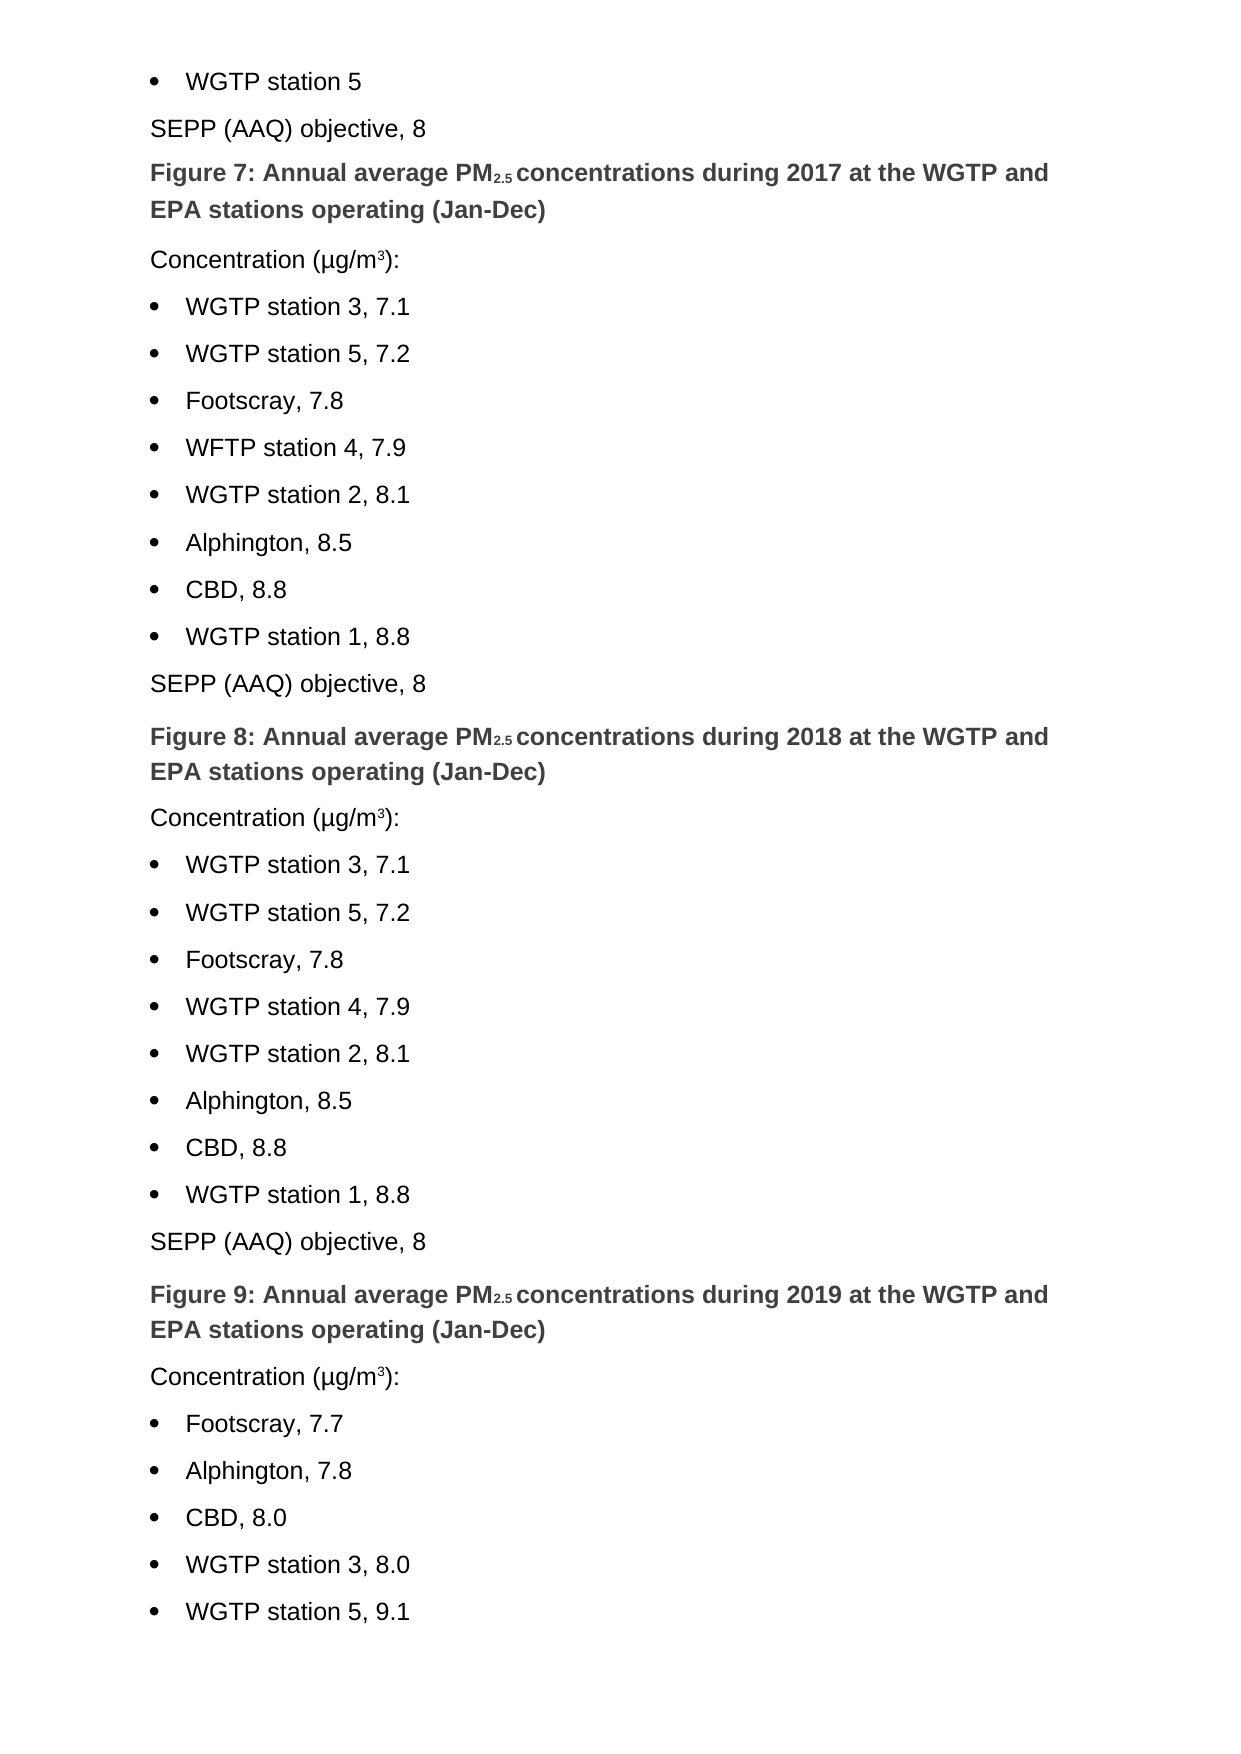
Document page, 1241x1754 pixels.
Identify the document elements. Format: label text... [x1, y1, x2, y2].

list WGTP station 5, 9.1 [150, 1597, 1090, 1626]
list WGTP station 4, 7.9 [150, 992, 1090, 1021]
list CBD, 8.8 [150, 1133, 1090, 1162]
list WGTP station 3, 8.0 [150, 1550, 1090, 1579]
list CBD, 8.0 [150, 1503, 1090, 1532]
list Footscray, 7.7 [150, 1409, 1090, 1438]
text Concentration (µg/m3): [150, 245, 1090, 274]
subtitle Figure 7: Annual average PM2.5 concentrations during 2017 at the WGTP and EPA stations operating (Jan-Dec) [150, 158, 1090, 226]
list WGTP station 1, 8.8 [150, 1180, 1090, 1209]
list WGTP station 2, 8.1 [150, 1039, 1090, 1068]
list WGTP station 2, 8.1 [150, 480, 1090, 509]
list WFTP station 4, 7.9 [150, 433, 1090, 462]
list CBD, 8.8 [150, 574, 1090, 603]
subtitle Figure 8: Annual average PM2.5 concentrations during 2018 at the WGTP and EPA stations operating (Jan-Dec) [150, 722, 1090, 785]
list SEPP (AAQ) objective, 8 [150, 1227, 1090, 1256]
list Alphington, 8.5 [150, 1086, 1090, 1115]
list WGTP station 5, 7.2 [150, 339, 1090, 368]
text Concentration (µg/m3): [150, 1362, 1090, 1391]
list WGTP station 3, 7.1 [150, 850, 1090, 879]
list SEPP (AAQ) objective, 8 [150, 114, 1090, 143]
list WGTP station 5 [150, 67, 1090, 96]
list SEPP (AAQ) objective, 8 [150, 669, 1090, 697]
list WGTP station 3, 7.1 [150, 292, 1090, 321]
text Concentration (µg/m3): [150, 803, 1090, 832]
list Alphington, 8.5 [150, 527, 1090, 556]
list Footscray, 7.8 [150, 944, 1090, 973]
list Footscray, 7.8 [150, 386, 1090, 415]
list WGTP station 1, 8.8 [150, 622, 1090, 651]
list WGTP station 5, 7.2 [150, 897, 1090, 926]
subtitle Figure 9: Annual average PM2.5 concentrations during 2019 at the WGTP and EPA stations operating (Jan-Dec) [150, 1280, 1090, 1343]
list Alphington, 7.8 [150, 1456, 1090, 1485]
